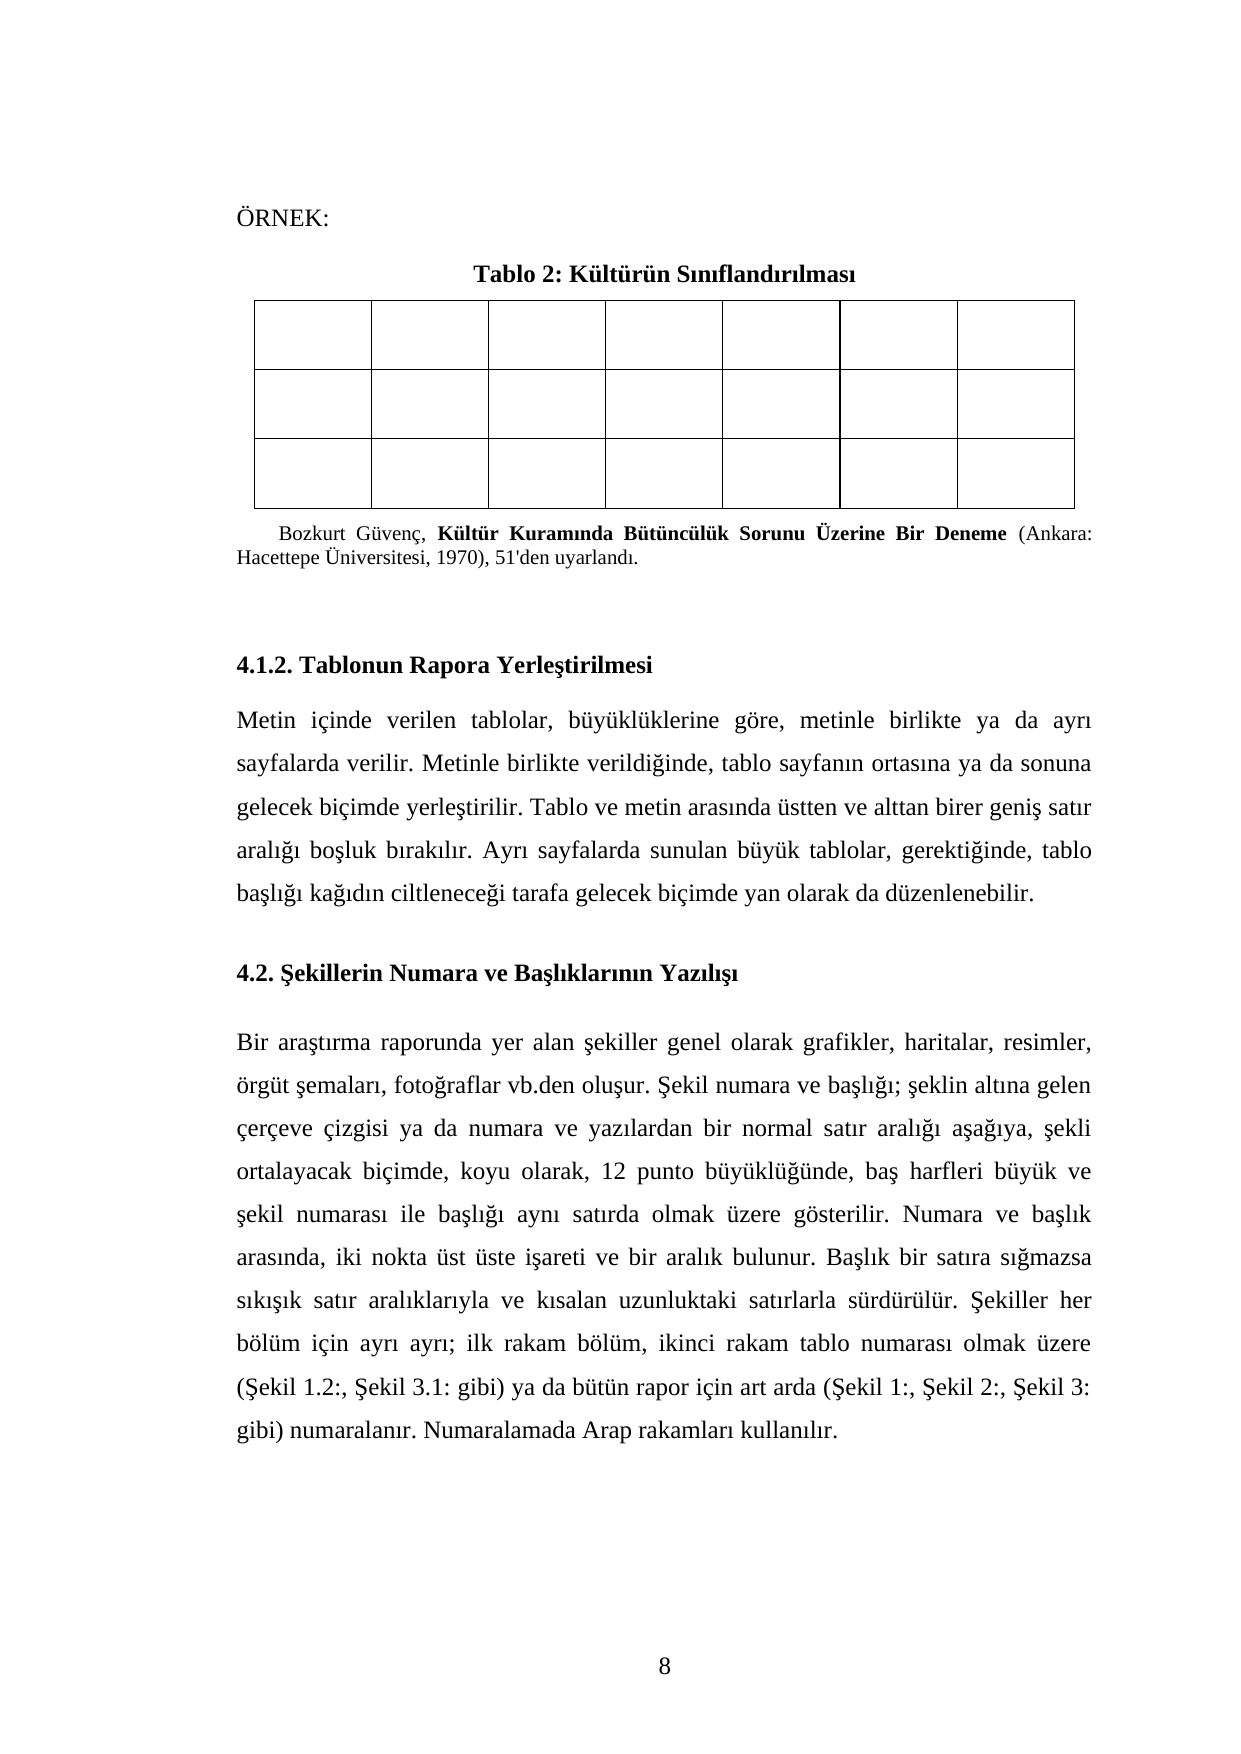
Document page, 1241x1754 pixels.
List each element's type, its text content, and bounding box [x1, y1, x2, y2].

text Tablonun Rapora Yerleştirilmesi [236, 650, 1092, 678]
text Bozkurt Güvenç, Kültür Kuramında Bütüncülük Sorunu Üzerine Bir Deneme (Ankara: Hacettepe Üniversitesi, 1970), 51'den uyarlandı. [236, 521, 1092, 569]
table_cell [958, 370, 1074, 438]
table_cell [841, 439, 957, 507]
text Metin içinde verilen tablolar, büyüklüklerine göre, metinle birlikte ya da ayrı sayfalarda verilir. Metinle birlikte verildiğinde, tablo sayfanın ortasına ya da sonuna gelecek biçimde yerleştirilir. Tablo ve metin arasında üstten ve alttan birer geniş satır aralığı boşluk bırakılır. Ayrı sayfalarda sunulan büyük tablolar, gerektiğinde, tablo başlığı kağıdın ciltleneceği tarafa gelecek biçimde yan olarak da düzenlenebilir. [236, 705, 1092, 907]
table_header [841, 301, 957, 369]
table_cell [255, 370, 371, 438]
table_cell [489, 370, 605, 438]
text ÖRNEK: [236, 203, 1092, 232]
table_cell [255, 439, 371, 507]
table_cell [723, 370, 839, 438]
table_cell [841, 370, 957, 438]
table_cell [372, 439, 488, 507]
table_header [255, 301, 371, 369]
text Tablo 2: Kültürün Sınıflandırılması [236, 259, 1092, 288]
table_header [489, 301, 605, 369]
text Bir araştırma raporunda yer alan şekiller genel olarak grafikler, haritalar, resimler, örgüt şemaları, fotoğraflar vb.den oluşur. Şekil numara ve başlığı; şeklin altına gelen çerçeve çizgisi ya da numara ve yazılardan bir normal satır aralığı aşağıya, şekli ortalayacak biçimde, koyu olarak, 12 punto büyüklüğünde, baş harfleri büyük ve şekil numarası ile başlığı aynı satırda olmak üzere gösterilir. Numara ve başlık arasında, iki nokta üst üste işareti ve bir aralık bulunur. Başlık bir satıra sığmazsa sıkışık satır aralıklarıyla ve kısalan uzunluktaki satırlarla sürdürülür. Şekiller her bölüm için ayrı ayrı; ilk rakam bölüm, ikinci rakam tablo numarası olmak üzere (Şekil 1.2:, Şekil 3.1: gibi) ya da bütün rapor için art arda (Şekil 1:, Şekil 2:, Şekil 3: gibi) numaralanır. Numaralamada Arap rakamları kullanılır. [236, 1027, 1092, 1443]
table_cell [723, 439, 839, 507]
table_cell [606, 439, 722, 507]
table_cell [489, 439, 605, 507]
table_cell [606, 370, 722, 438]
table_header [958, 301, 1074, 369]
table_cell [958, 439, 1074, 507]
table_header [723, 301, 839, 369]
table_header [372, 301, 488, 369]
table_cell [372, 370, 488, 438]
table_header [606, 301, 722, 369]
text Şekillerin Numara ve Başlıklarının Yazılışı [236, 958, 1092, 987]
